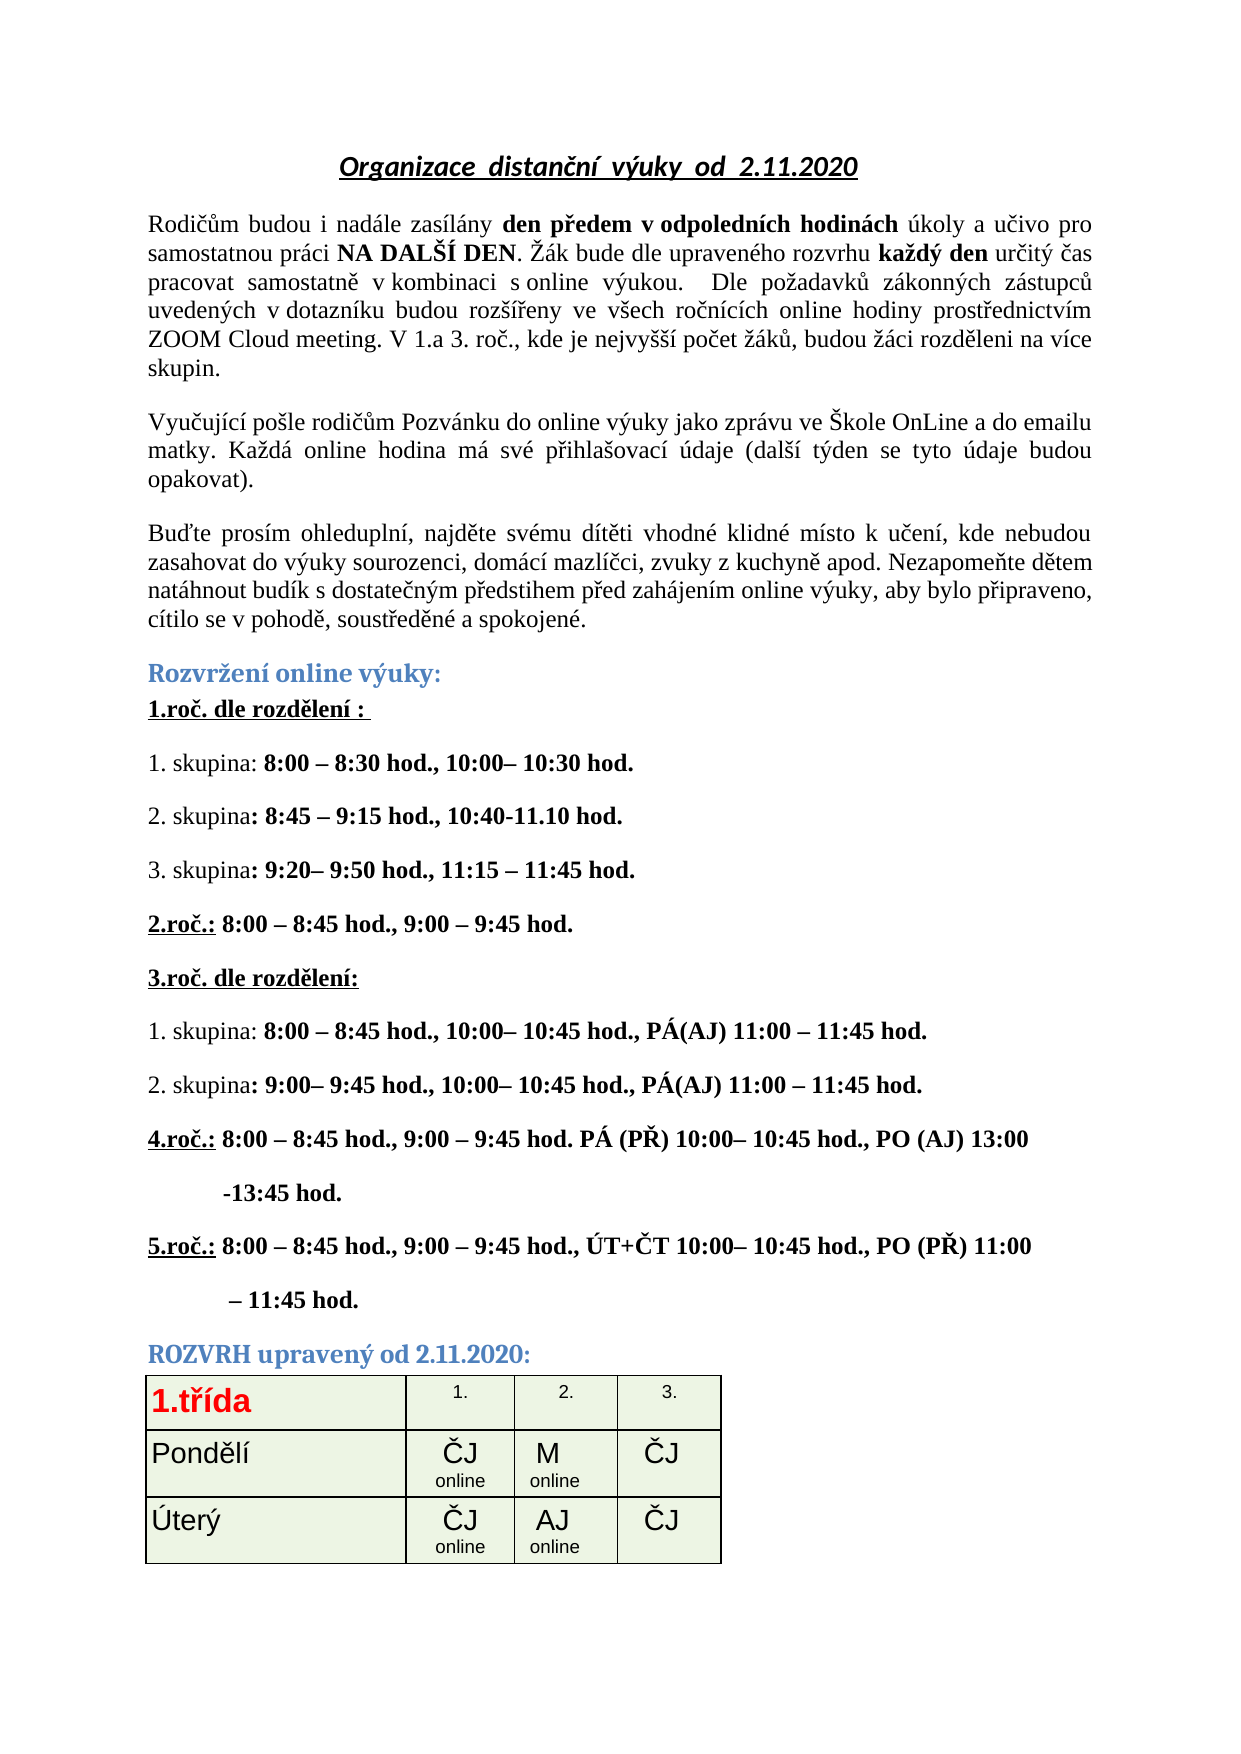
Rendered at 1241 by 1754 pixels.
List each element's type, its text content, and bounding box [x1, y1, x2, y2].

text 2.roč.: 8:00 – 8:45 hod., 9:00 – 9:45 hod. [148, 909, 1093, 938]
text Organizace distanční výuky od 2.11.2020 [148, 148, 1093, 183]
table_cell ČJ online [407, 1498, 514, 1563]
text Buďte prosím ohleduplní, najděte svému dítěti vhodné klidné místo k učení, kde nebudou zasahovat do výuky sourozenci, domácí mazlíčci, zvuky z kuchyně apod. Nezapomeňte dětem natáhnout budík s dostatečným předstihem před zahájením online výuky, aby bylo připraveno, cítilo se v pohodě, soustředěné a spokojené. [148, 518, 1093, 633]
text 3. skupina: 9:20– 9:50 hod., 11:15 – 11:45 hod. [148, 855, 1093, 884]
text 1. skupina: 8:00 – 8:30 hod., 10:00– 10:30 hod. [148, 748, 1093, 776]
text -13:45 hod. [148, 1178, 1093, 1206]
table_header 3. [618, 1376, 720, 1429]
table_cell ČJ [618, 1498, 720, 1563]
table_cell AJ online [515, 1498, 617, 1563]
text Vyučující pošle rodičům Pozvánku do online výuky jako zprávu ve Škole OnLine a do emailu matky. Každá online hodina má své přihlašovací údaje (další týden se tyto údaje budou opakovat). [148, 407, 1093, 493]
table_cell ČJ online [407, 1431, 514, 1496]
text – 11:45 hod. [148, 1285, 1093, 1314]
table_cell Úterý [147, 1498, 405, 1563]
table_cell ČJ [618, 1431, 720, 1496]
subtitle Rozvržení online výuky: [148, 658, 1093, 689]
text 3.roč. dle rozdělení: [148, 963, 1093, 991]
subtitle ROZVRH upravený od 2.11.2020: [148, 1339, 1093, 1370]
table_header 1.třída [147, 1376, 405, 1429]
text 4.roč.: 8:00 – 8:45 hod., 9:00 – 9:45 hod. PÁ (PŘ) 10:00– 10:45 hod., PO (AJ) 13:00 [148, 1124, 1093, 1153]
table_cell Pondělí [147, 1431, 405, 1496]
table_header 1. [407, 1376, 514, 1429]
text 5.roč.: 8:00 – 8:45 hod., 9:00 – 9:45 hod., ÚT+ČT 10:00– 10:45 hod., PO (PŘ) 11:00 [148, 1231, 1093, 1260]
text 1. skupina: 8:00 – 8:45 hod., 10:00– 10:45 hod., PÁ(AJ) 11:00 – 11:45 hod. [148, 1016, 1093, 1045]
table_header 2. [515, 1376, 617, 1429]
text 2. skupina: 8:45 – 9:15 hod., 10:40-11.10 hod. [148, 801, 1093, 830]
text Rodičům budou i nadále zasílány den předem v odpoledních hodinách úkoly a učivo pro samostatnou práci NA DALŠÍ DEN. Žák bude dle upraveného rozvrhu každý den určitý čas pracovat samostatně v kombinaci s online výukou. Dle požadavků zákonných zástupců uvedených v dotazníku budou rozšířeny ve všech ročnících online hodiny prostřednictvím ZOOM Cloud meeting. V 1.a 3. roč., kde je nejvyšší počet žáků, budou žáci rozděleni na více skupin. [148, 209, 1093, 382]
text 1.roč. dle rozdělení : [148, 694, 1093, 723]
table_cell M online [515, 1431, 617, 1496]
text 2. skupina: 9:00– 9:45 hod., 10:00– 10:45 hod., PÁ(AJ) 11:00 – 11:45 hod. [148, 1070, 1093, 1099]
